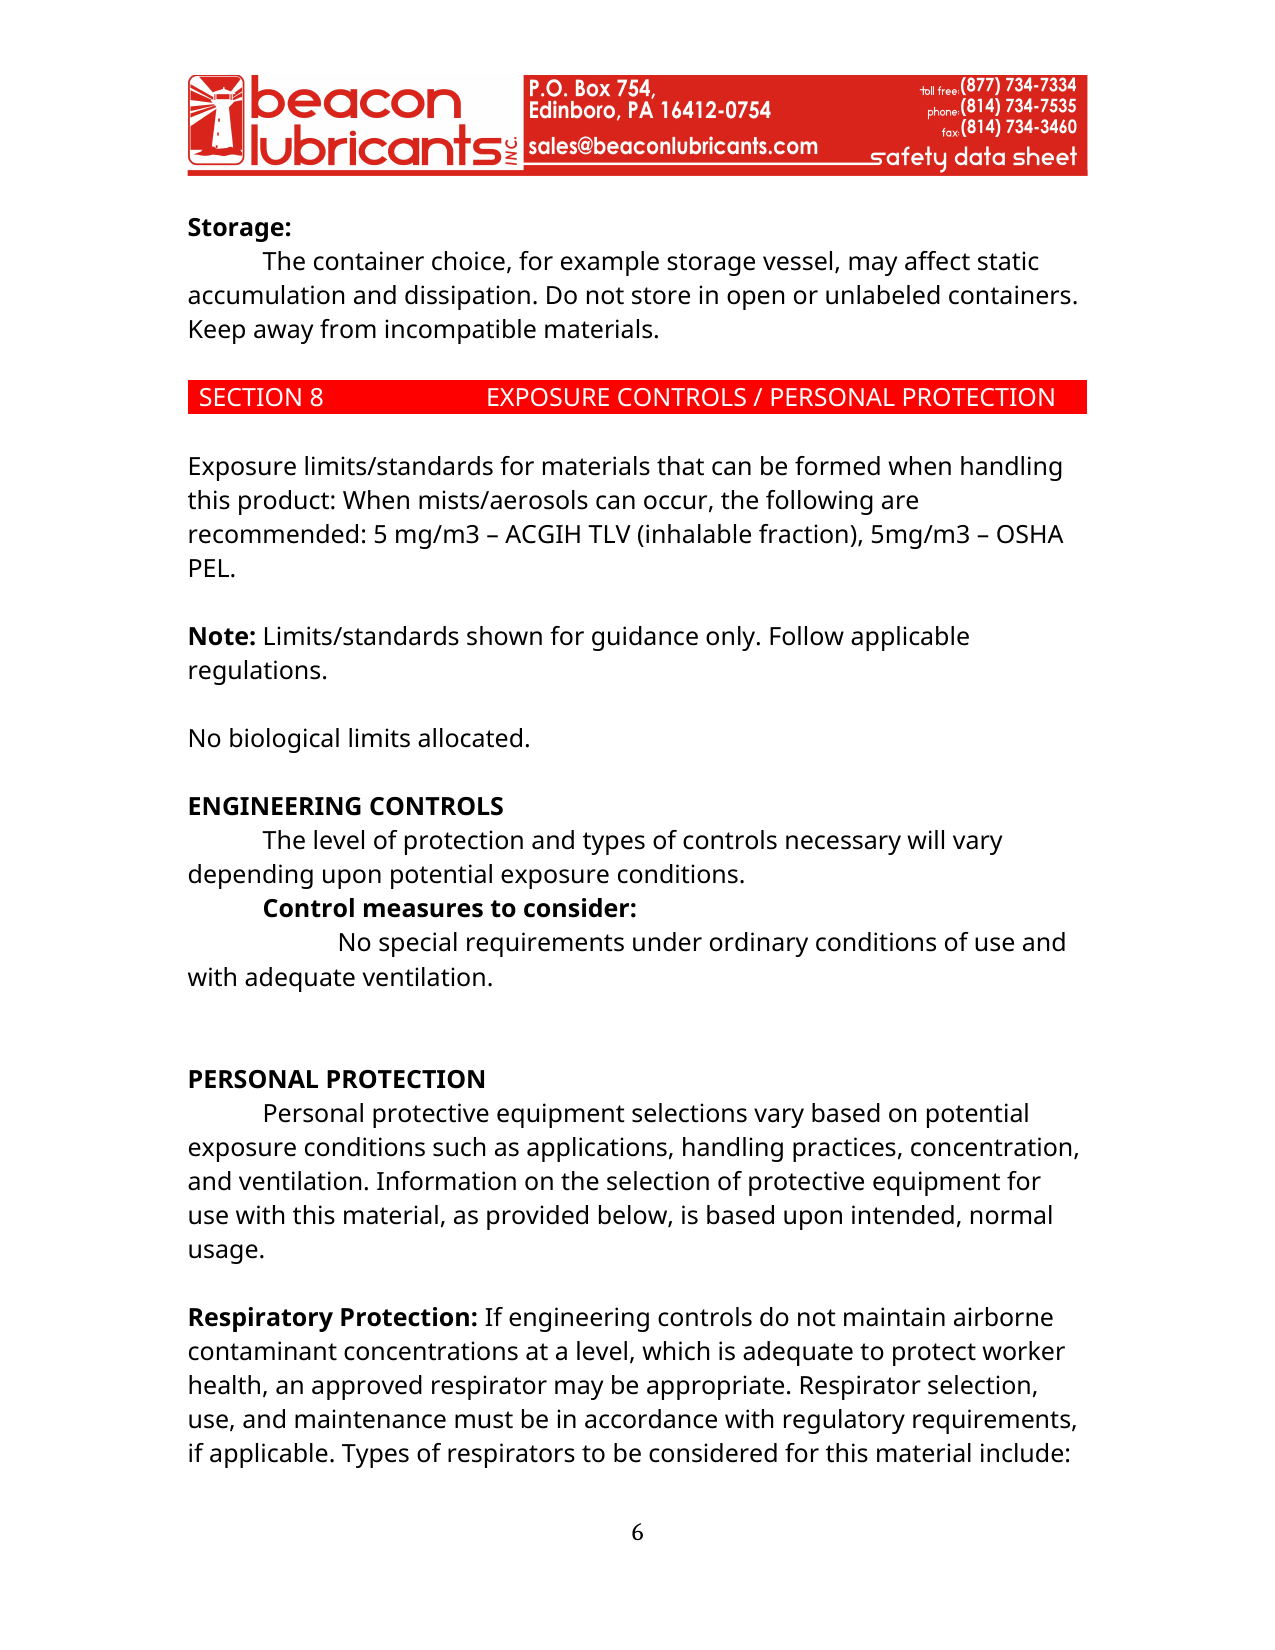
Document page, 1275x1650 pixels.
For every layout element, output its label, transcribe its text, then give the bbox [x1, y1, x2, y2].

text Storage: [187, 210, 1087, 244]
text No special requirements under ordinary conditions of use and with adequate ventilation. [187, 925, 1087, 993]
text Note: Limits/standards shown for guidance only. Follow applicable regulations. [187, 618, 1087, 687]
text ENGINEERING CONTROLS [187, 789, 1087, 823]
table_header SECTION 8 EXPOSURE CONTROLS / PERSONAL PROTECTION [188, 380, 1087, 414]
text Personal protective equipment selections vary based on potential exposure conditions such as applications, handling practices, concentration, and ventilation. Information on the selection of protective equipment for use with this material, as provided below, is based upon intended, normal usage. [187, 1095, 1087, 1266]
text PERSONAL PROTECTION [187, 1061, 1087, 1095]
text The container choice, for example storage vessel, may affect static accumulation and dissipation. Do not store in open or unlabeled containers. Keep away from incompatible materials. [187, 244, 1087, 346]
picture [187, 75, 1088, 176]
text No biological limits allocated. [187, 721, 1087, 755]
text Control measures to consider: [187, 891, 1087, 925]
text The level of protection and types of controls necessary will vary depending upon potential exposure conditions. [187, 823, 1087, 891]
text Exposure limits/standards for materials that can be formed when handling this product: When mists/aerosols can occur, the following are recommended: 5 mg/m3 – ACGIH TLV (inhalable fraction), 5mg/m3 – OSHA PEL. [187, 448, 1087, 584]
